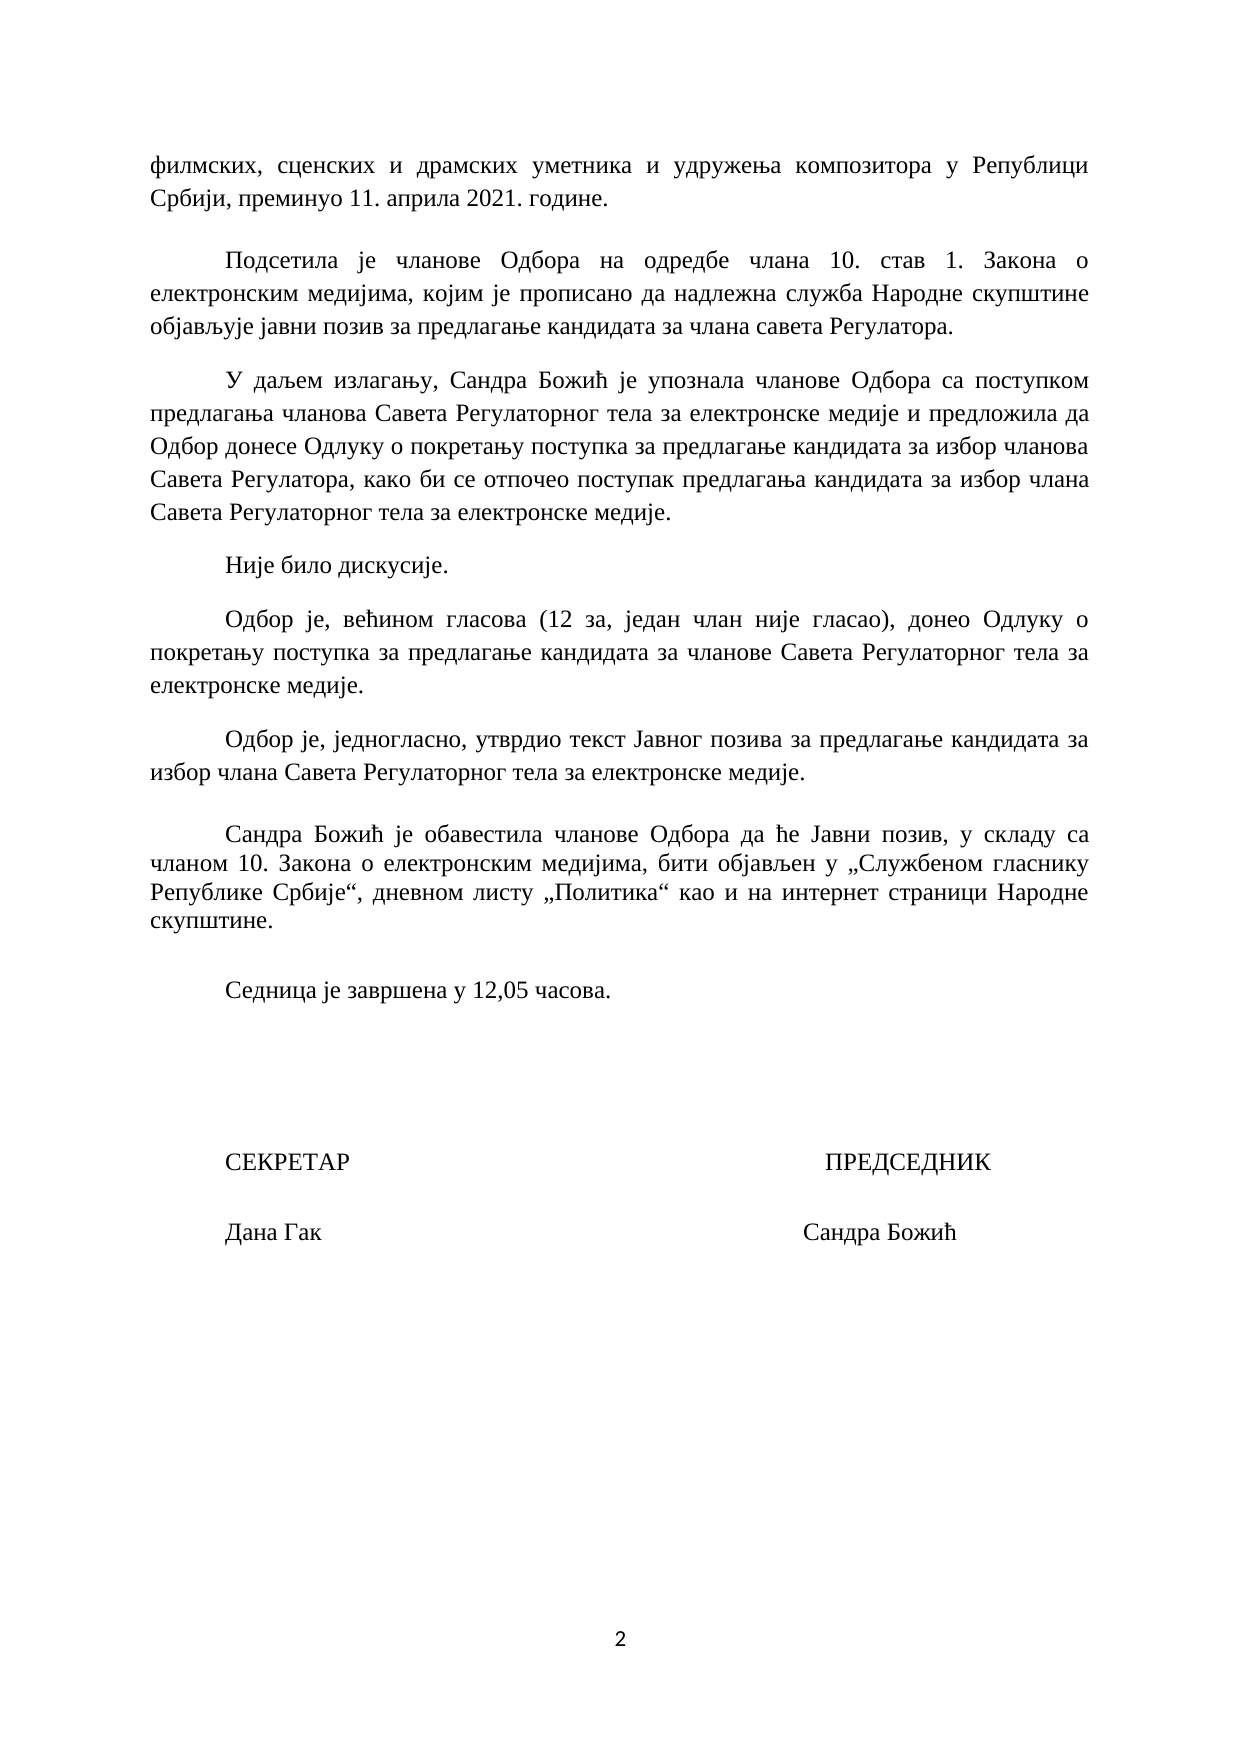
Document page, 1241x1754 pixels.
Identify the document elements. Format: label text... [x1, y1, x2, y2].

text Подсетила је чланове Одбора на одредбе члана 10. став 1. Закона о електронским медијима, којим је прописано да надлежна служба Народне скупштине објављује јавни позив за предлагање кандидата за члана савета Регулатора. [150, 245, 1090, 339]
text Дана Гак Сандра Божић [150, 1217, 1090, 1246]
text СЕКРЕТАР ПРЕДСЕДНИК [150, 1147, 1090, 1205]
text У даљем излагању, Сандра Божић је упознала чланове Одбора са поступком предлагања чланова Савета Регулаторног тела за електронске медије и предложила да Одбор донесе Одлуку о покретању поступка за предлагање кандидата за избор чланова Савета Регулатора, како би се отпочео поступак предлагања кандидата за избор члана Савета Регулаторног тела за електронске медије. [150, 365, 1090, 526]
text Није било дискусије. [150, 551, 1090, 579]
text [150, 150, 1090, 212]
text Седница је завршена у 12,05 часова. [150, 975, 1090, 1003]
text Одбор је, једногласно, утврдио текст Јавног позива за предлагање кандидата за избор члана Савета Регулаторног тела за електронске медије. [150, 724, 1090, 786]
text Одбор је, већином гласова (12 за, један члан није гласао), донео Одлуку о покретању поступка за предлагање кандидата за чланове Савета Регулаторног тела за електронске медије. [150, 604, 1090, 699]
text Сандра Божић је обавестила чланове Одбора да ће Јавни позив, у складу са чланом 10. Закона о електронским медијима, бити објављен у „Службеном гласнику Републике Србије“, дневном листу „Политика“ као и на интернет страници Народне скупштине. [150, 819, 1090, 934]
